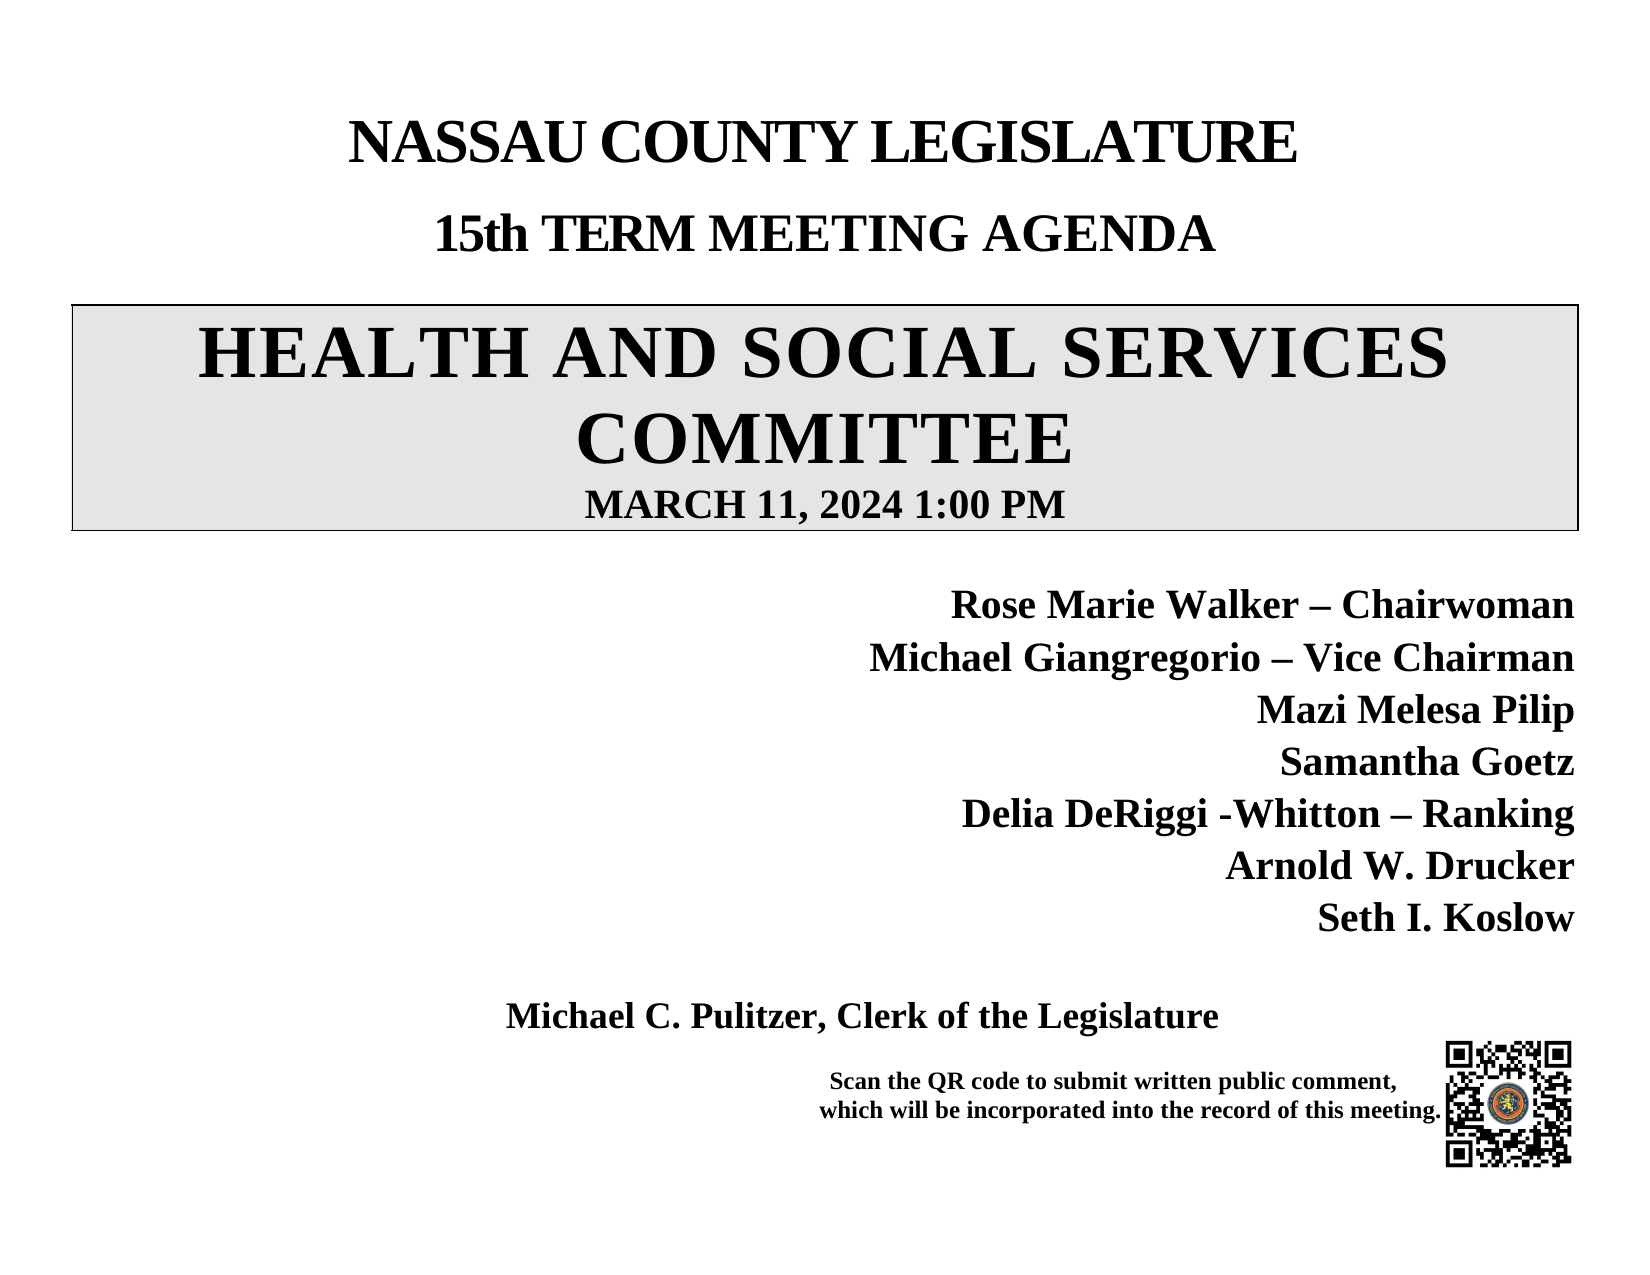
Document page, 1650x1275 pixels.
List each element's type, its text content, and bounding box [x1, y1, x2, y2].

text Mazi Melesa Pilip [75, 681, 1575, 733]
picture [1442, 1124, 1575, 1171]
text HEALTH AND SOCIAL SERVICES COMMITTEE [73, 306, 1577, 476]
text MARCH 11, 2024 1:00 PM [73, 476, 1577, 530]
list which will be incorporated into the record of this meeting. [150, 1095, 1575, 1124]
text Samantha Goetz [75, 733, 1575, 786]
text Rose Marie Walker – Chairwoman [75, 577, 1575, 629]
text Delia DeRiggi -Whitton – Ranking [75, 786, 1575, 838]
text Arnold W. Drucker [75, 838, 1575, 890]
text 15th TERM MEETING AGENDA [75, 201, 1575, 262]
picture [1442, 1037, 1575, 1066]
text Michael Giangregorio – Vice Chairman [75, 629, 1575, 681]
text Seth I. Koslow [75, 890, 1575, 942]
list Michael C. Pulitzer, Clerk of the Legislature [150, 994, 1575, 1037]
list Scan the QR code to submit written public comment, [150, 1066, 1575, 1095]
text NASSAU COUNTY LEGISLATURE [75, 104, 1575, 176]
